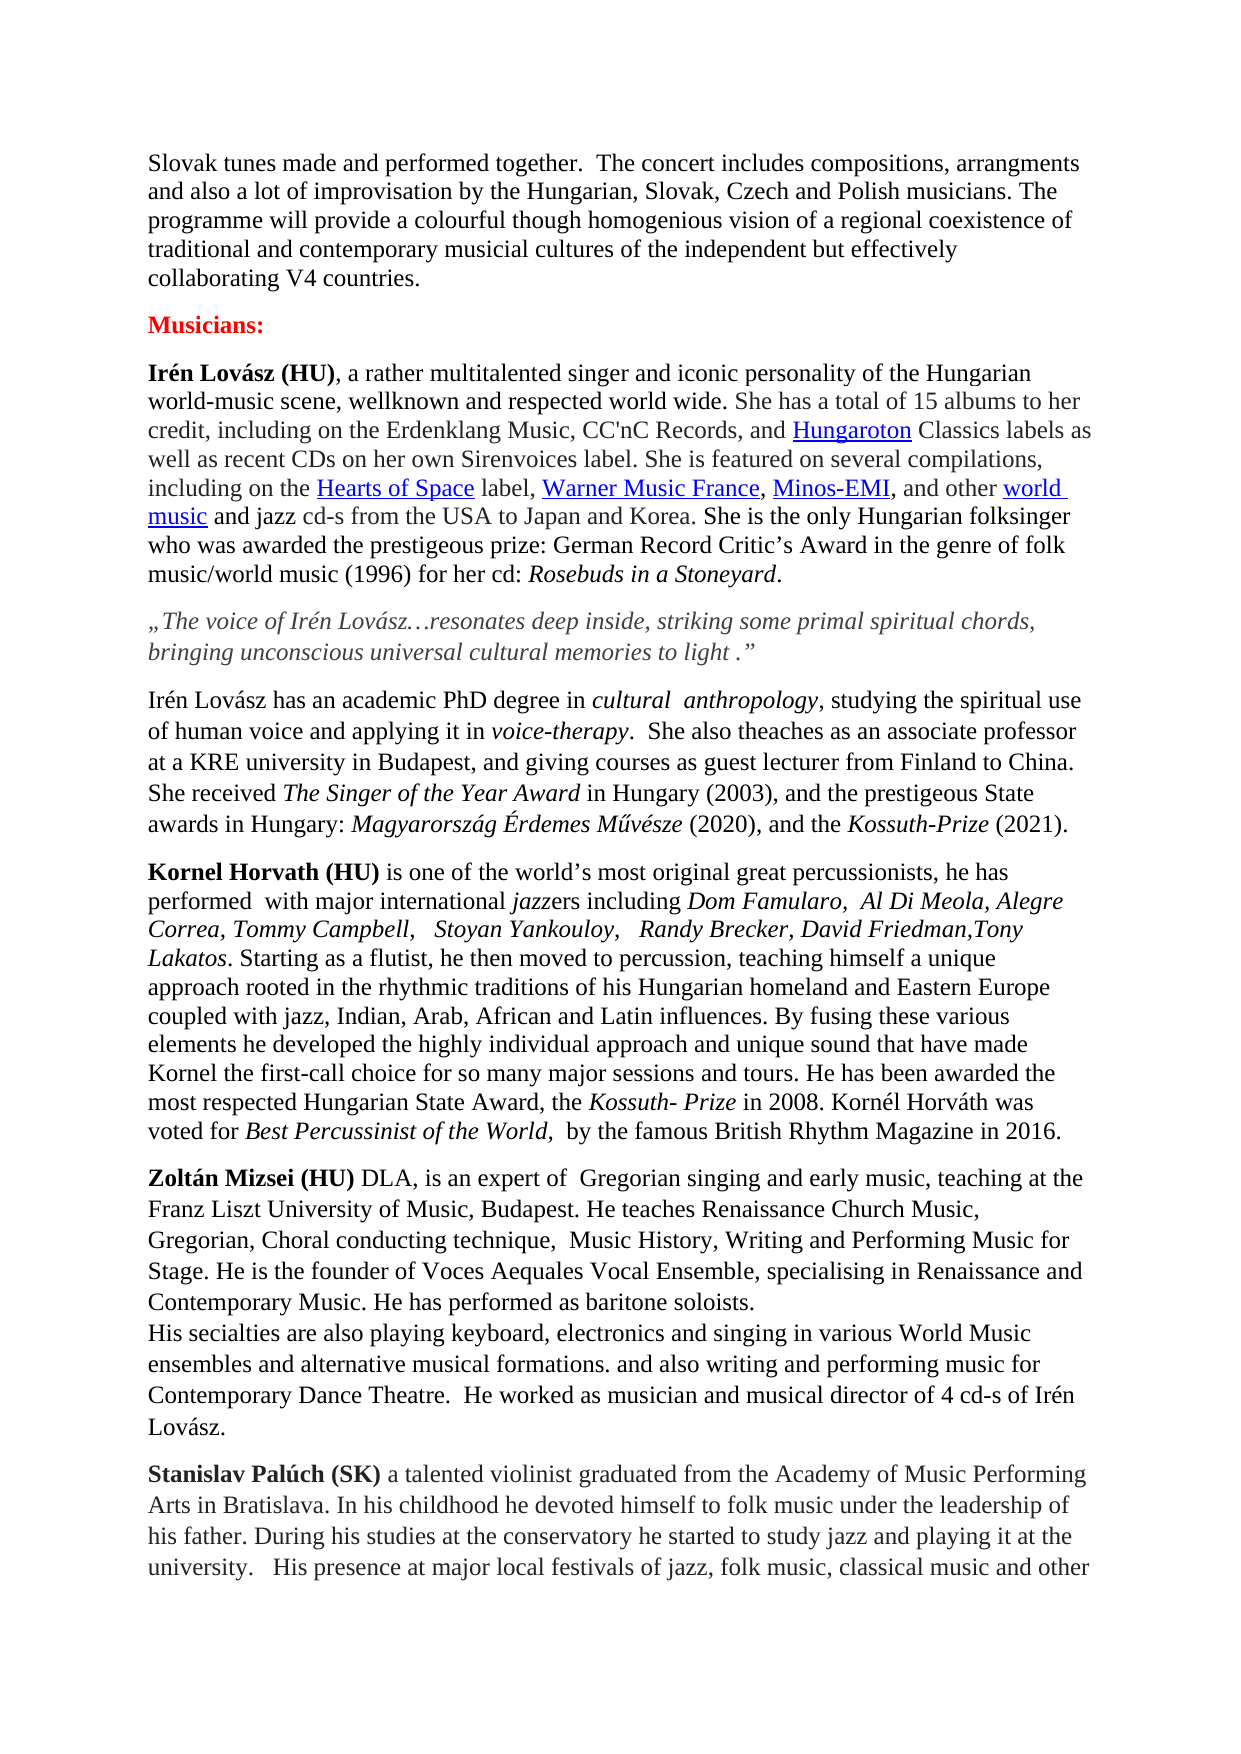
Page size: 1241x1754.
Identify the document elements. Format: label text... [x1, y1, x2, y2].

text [148, 1459, 1093, 1581]
text Irén Lovász (HU), a rather multitalented singer and iconic personality of the Hungarian world-music scene, wellknown and respected world wide. She has a total of 15 albums to her credit, including on the Erdenklang Music, CC'nC Records, and Hungaroton Classics labels as well as recent CDs on her own Sirenvoices label. She is featured on several compilations, including on the Hearts of Space label, Warner Music France, Minos-EMI, and other world music and jazz cd-s from the USA to Japan and Korea. She is the only Hungarian folksinger who was awarded the prestigeous prize: German Record Critic’s Award in the genre of folk music/world music (1996) for her cd: Rosebuds in a Stoneyard. [148, 358, 1093, 588]
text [148, 148, 1093, 291]
text Musicians: [148, 310, 1093, 339]
text Irén Lovász has an academic PhD degree in cultural anthropology, studying the spiritual use of human voice and applying it in voice-therapy. She also theaches as an associate professor at a KRE university in Budapest, and giving courses as guest lecturer from Finland to China. She received The Singer of the Year Award in Hungary (2003), and the prestigeous State awards in Hungary: Magyarország Érdemes Művésze (2020), and the Kossuth-Prize (2021). [148, 685, 1093, 838]
text Zoltán Mizsei (HU) DLA, is an expert of Gregorian singing and early music, teaching at the Franz Liszt University of Music, Budapest. He teaches Renaissance Church Music, Gregorian, Choral conducting technique, Music History, Writing and Performing Music for Stage. He is the founder of Voces Aequales Vocal Ensemble, specialising in Renaissance and Contemporary Music. He has performed as baritone soloists. His secialties are also playing keyboard, electronics and singing in various World Music ensembles and alternative musical formations. and also writing and performing music for Contemporary Dance Theatre. He worked as musician and musical director of 4 cd-s of Irén Lovász. [148, 1163, 1093, 1440]
text „The voice of Irén Lovász…resonates deep inside, striking some primal spiritual chords, bringing unconscious universal cultural memories to light .” [148, 606, 1093, 666]
text Kornel Horvath (HU) is one of the world’s most original great percussionists, he has performed with major international jazzers including Dom Famularo, Al Di Meola, Alegre Correa, Tommy Campbell, Stoyan Yankouloy, Randy Brecker, David Friedman,Tony Lakatos. Starting as a flutist, he then moved to percussion, teaching himself a unique approach rooted in the rhythmic traditions of his Hungarian homeland and Eastern Europe coupled with jazz, Indian, Arab, African and Latin influences. By fusing these various elements he developed the highly individual approach and unique sound that have made Kornel the first-call choice for so many major sessions and tours. He has been awarded the most respected Hungarian State Award, the Kossuth- Prize in 2008. Kornél Horváth was voted for Best Percussinist of the World, by the famous British Rhythm Magazine in 2016. [148, 857, 1093, 1144]
